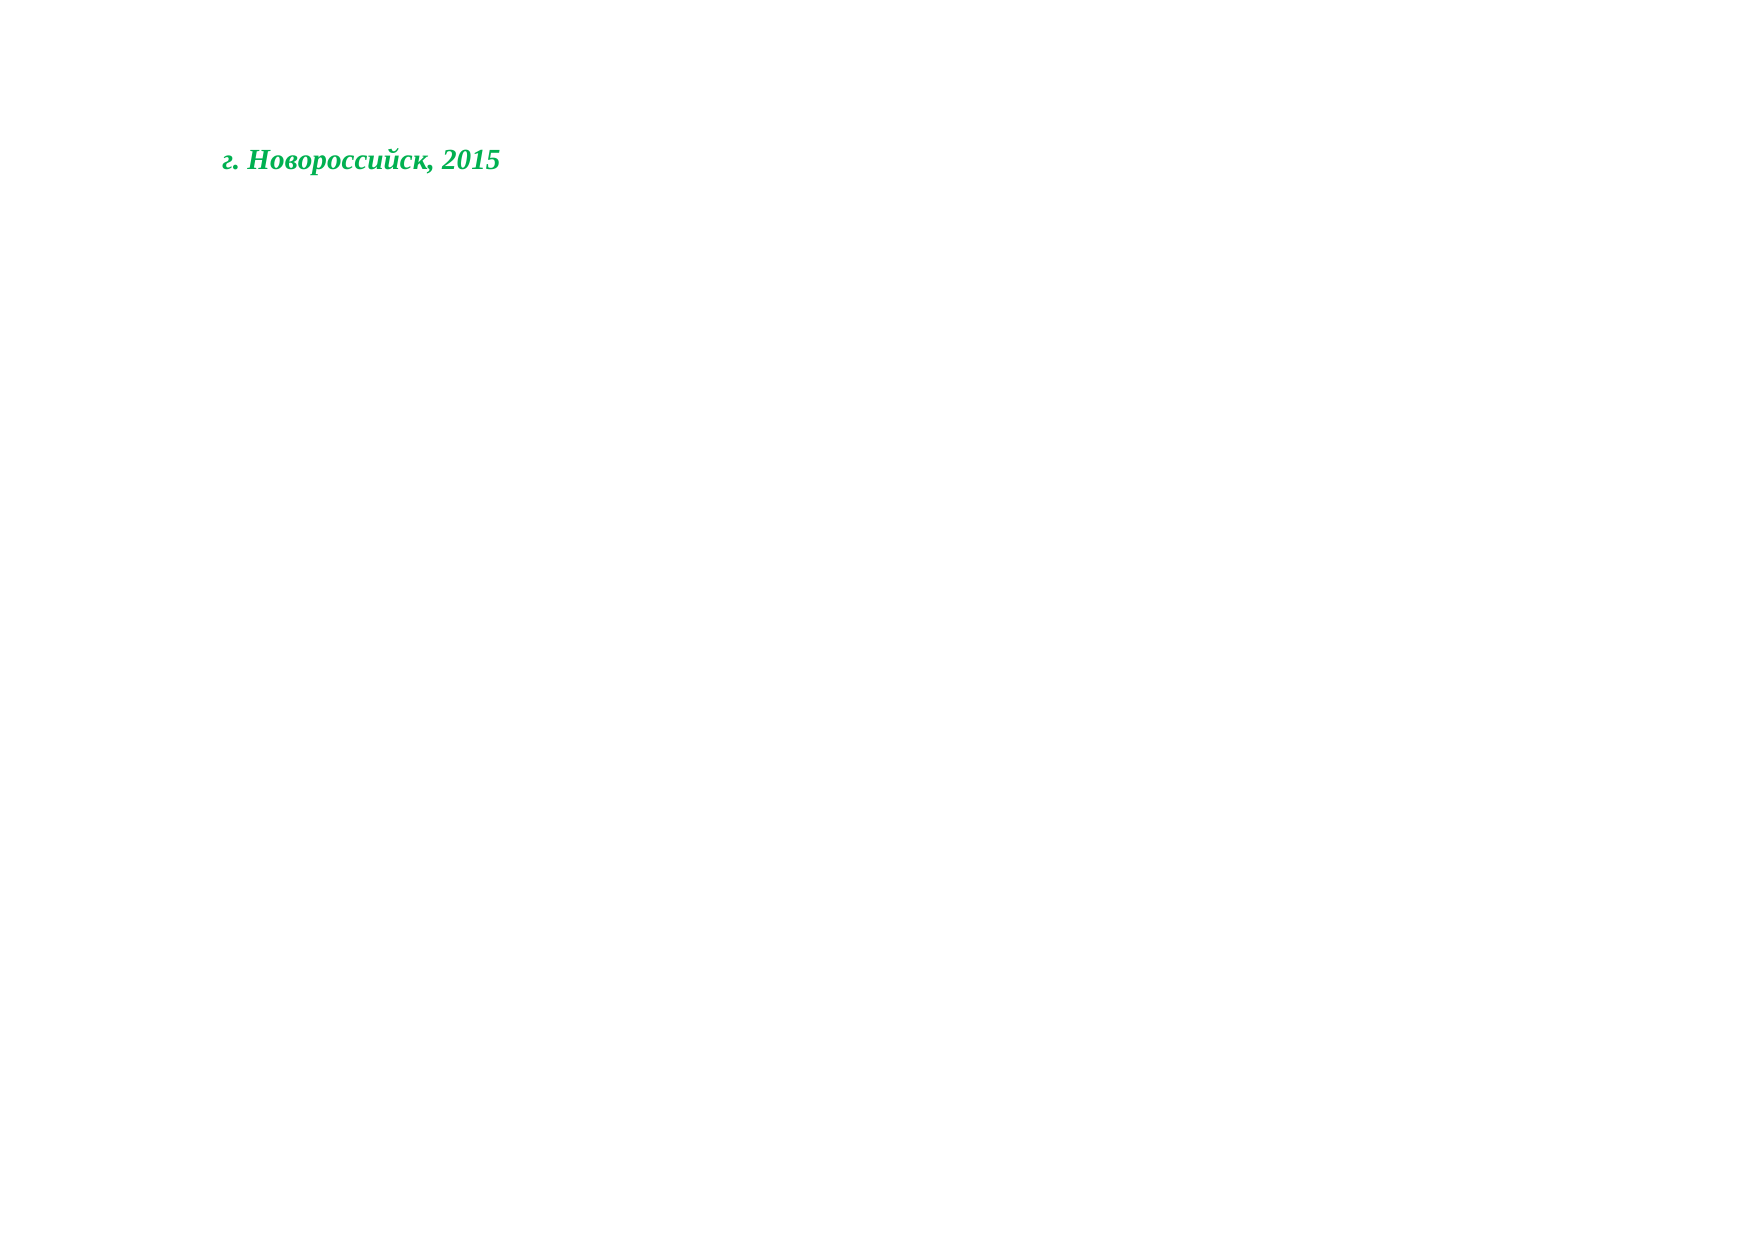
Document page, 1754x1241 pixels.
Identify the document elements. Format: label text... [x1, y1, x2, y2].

text г. Новороссийск, 2015 [118, 142, 575, 176]
